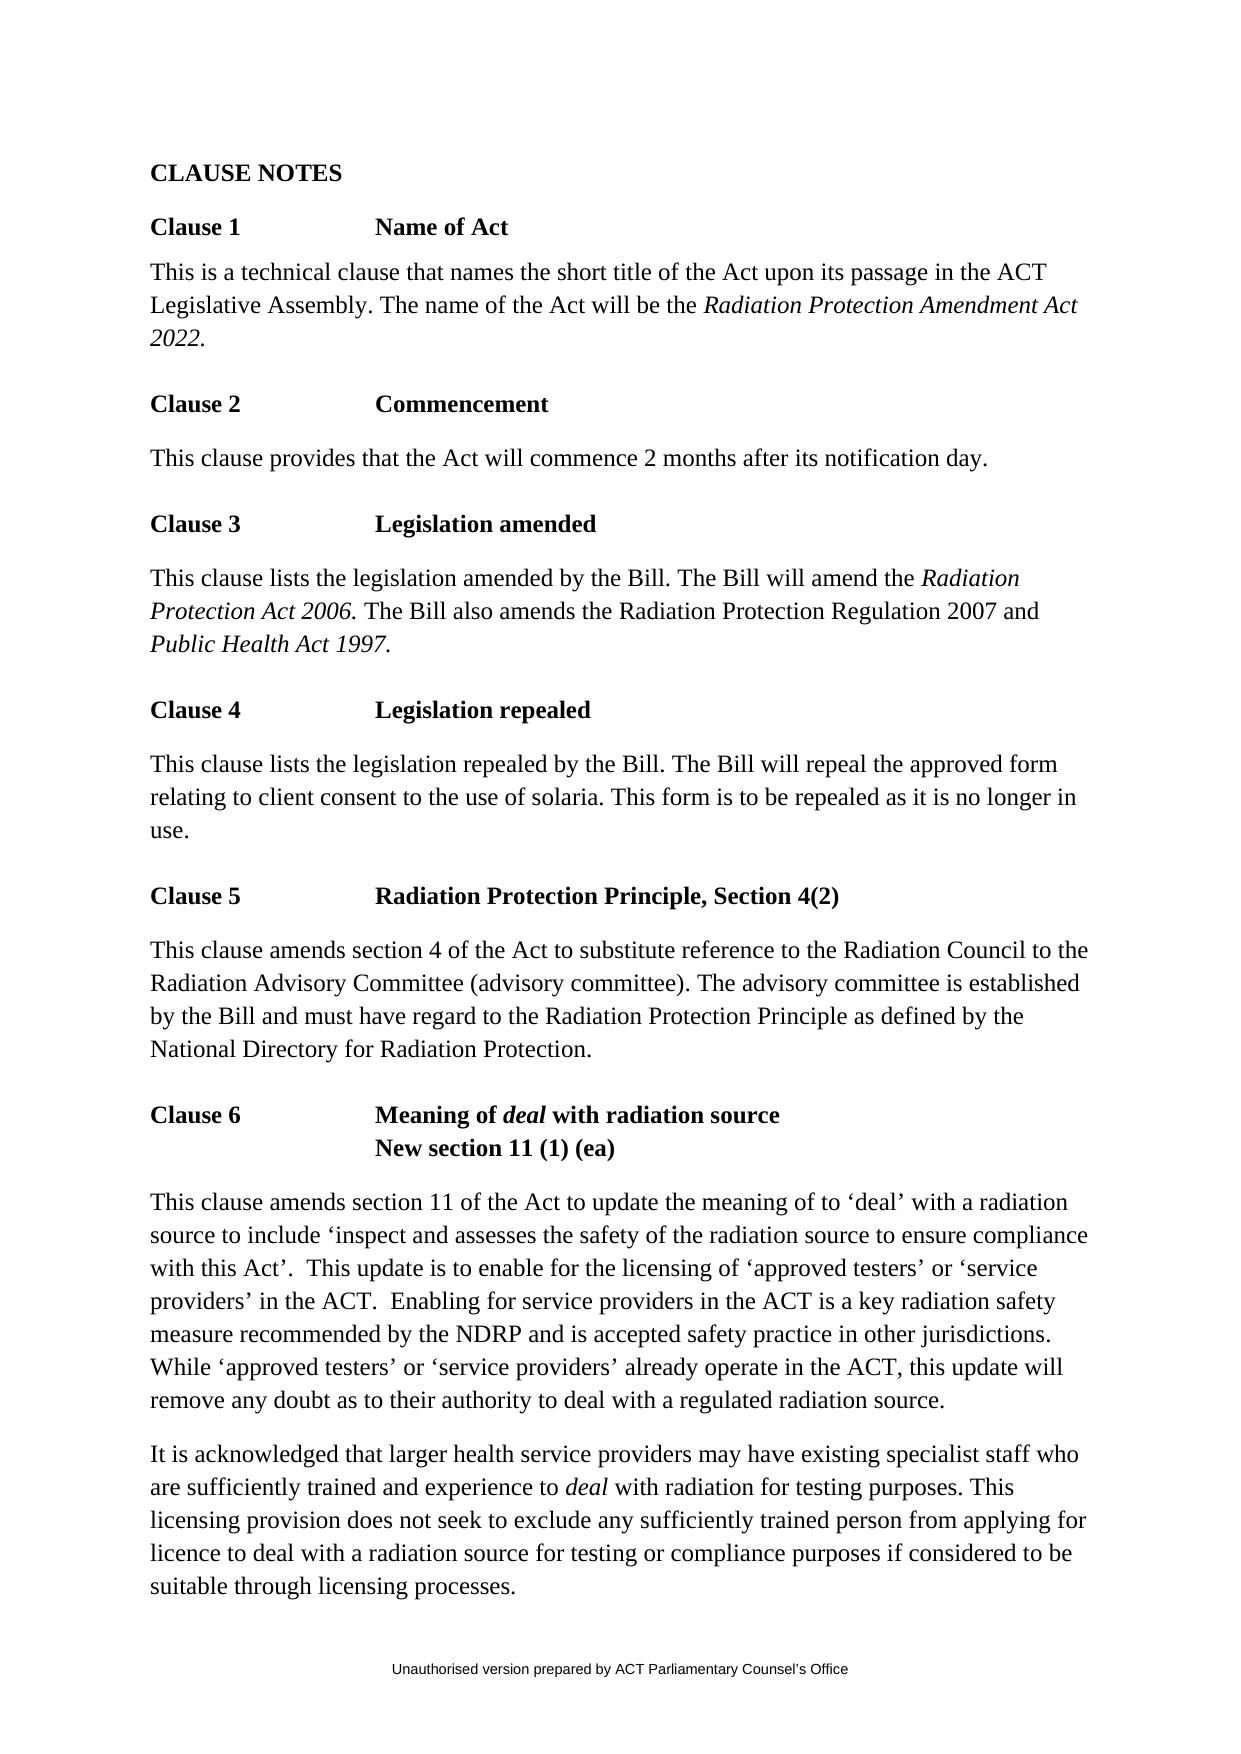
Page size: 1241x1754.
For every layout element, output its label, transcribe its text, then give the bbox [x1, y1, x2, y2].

text Clause 1 Name of Act [150, 212, 1090, 240]
text This clause amends section 4 of the Act to substitute reference to the Radiation Council to the Radiation Advisory Committee (advisory committee). The advisory committee is established by the Bill and must have regard to the Radiation Protection Principle as defined by the National Directory for Radiation Protection. Clause 6 Meaning of deal with radiation source New section 11 (1) (ea) [150, 935, 1090, 1162]
text This clause lists the legislation repealed by the Bill. The Bill will repeal the approved form relating to client consent to the use of solaria. This form is to be repealed as it is no longer in use. Clause 5 Radiation Protection Principle, Section 4(2) [150, 749, 1090, 910]
text This is a technical clause that names the short title of the Act upon its passage in the ACT Legislative Assembly. The name of the Act will be the Radiation Protection Amendment Act 2022. Clause 2 Commencement [150, 257, 1090, 418]
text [150, 1439, 1090, 1600]
text This clause provides that the Act will commence 2 months after its notification day. Clause 3 Legislation amended [150, 443, 1090, 538]
subtitle CLAUSE NOTES [150, 158, 1090, 187]
text This clause lists the legislation amended by the Bill. The Bill will amend the Radiation Protection Act 2006. The Bill also amends the Radiation Protection Regulation 2007 and Public Health Act 1997. Clause 4 Legislation repealed [150, 563, 1090, 724]
text This clause amends section 11 of the Act to update the meaning of to ‘deal’ with a radiation source to include ‘inspect and assesses the safety of the radiation source to ensure compliance with this Act’. This update is to enable for the licensing of ‘approved testers’ or ‘service providers’ in the ACT. Enabling for service providers in the ACT is a key radiation safety measure recommended by the NDRP and is accepted safety practice in other jurisdictions. While ‘approved testers’ or ‘service providers’ already operate in the ACT, this update will remove any doubt as to their authority to deal with a regulated radiation source. [150, 1187, 1090, 1414]
